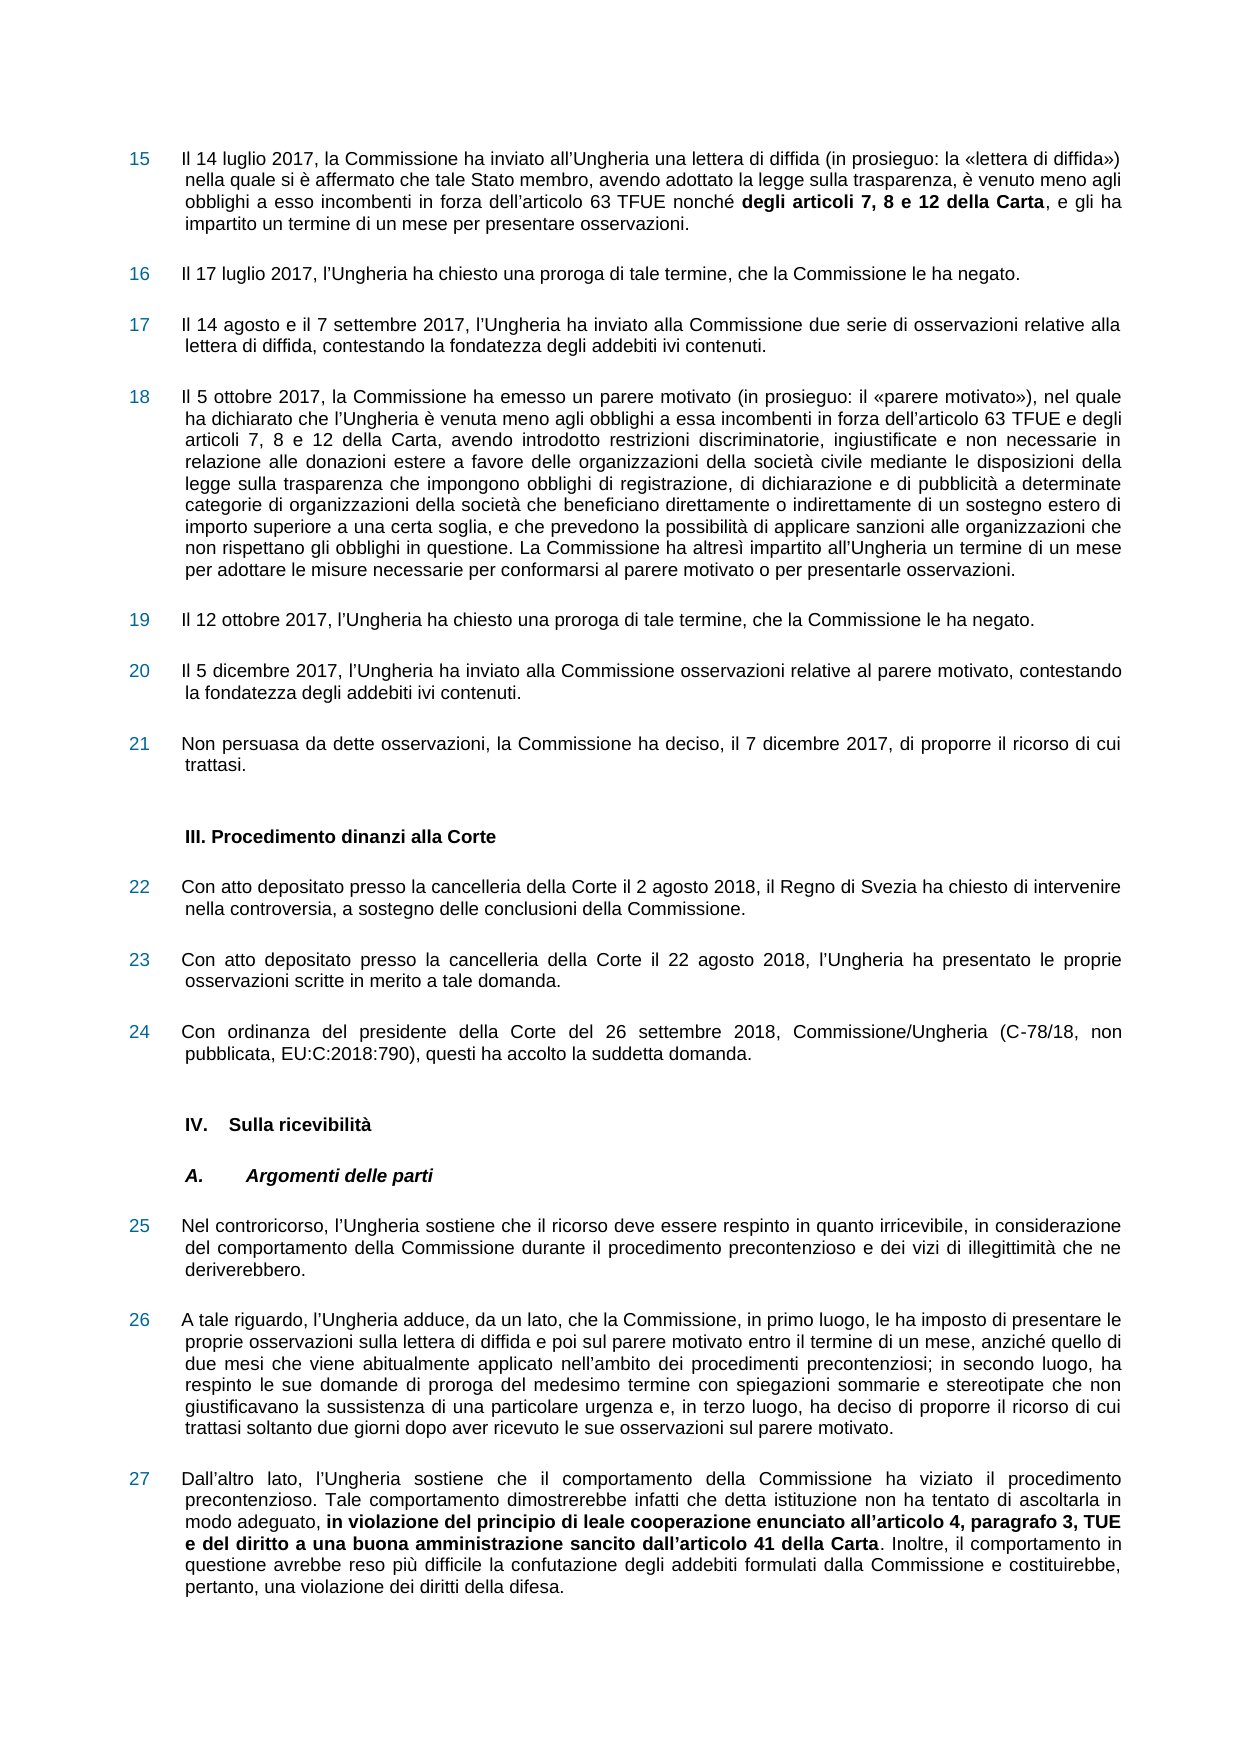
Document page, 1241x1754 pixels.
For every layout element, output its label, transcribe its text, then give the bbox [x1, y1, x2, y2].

text IV. Sulla ricevibilità [185, 1114, 1122, 1135]
text 17 Il 14 agosto e il 7 settembre 2017, l’Ungheria ha inviato alla Commissione due serie di osservazioni relative alla lettera di diffida, contestando la fondatezza degli addebiti ivi contenuti. [129, 314, 1122, 357]
text 22 Con atto depositato presso la cancelleria della Corte il 2 agosto 2018, il Regno di Svezia ha chiesto di intervenire nella controversia, a sostegno delle conclusioni della Commissione. [129, 876, 1122, 919]
text 24 Con ordinanza del presidente della Corte del 26 settembre 2018, Commissione/Ungheria (C-78/18, non pubblicata, EU:C:2018:790), questi ha accolto la suddetta domanda. [129, 1021, 1122, 1064]
text 16 Il 17 luglio 2017, l’Ungheria ha chiesto una proroga di tale termine, che la Commissione le ha negato. [129, 263, 1122, 284]
text 26 A tale riguardo, l’Ungheria adduce, da un lato, che la Commissione, in primo luogo, le ha imposto di presentare le proprie osservazioni sulla lettera di diffida e poi sul parere motivato entro il termine di un mese, anziché quello di due mesi che viene abitualmente applicato nell’ambito dei procedimenti precontenziosi; in secondo luogo, ha respinto le sue domande di proroga del medesimo termine con spiegazioni sommarie e stereotipate che non giustificavano la sussistenza di una particolare urgenza e, in terzo luogo, ha deciso di proporre il ricorso di cui trattasi soltanto due giorni dopo aver ricevuto le sue osservazioni sul parere motivato. [129, 1309, 1122, 1438]
text 20 Il 5 dicembre 2017, l’Ungheria ha inviato alla Commissione osservazioni relative al parere motivato, contestando la fondatezza degli addebiti ivi contenuti. [129, 660, 1122, 703]
text 21 Non persuasa da dette osservazioni, la Commissione ha deciso, il 7 dicembre 2017, di proporre il ricorso di cui trattasi. [129, 732, 1122, 775]
text 15 Il 14 luglio 2017, la Commissione ha inviato all’Ungheria una lettera di diffida (in prosieguo: la «lettera di diffida») nella quale si è affermato che tale Stato membro, avendo adottato la legge sulla trasparenza, è venuto meno agli obblighi a esso incombenti in forza dell’articolo 63 TFUE nonché degli articoli 7, 8 e 12 della Carta, e gli ha impartito un termine di un mese per presentare osservazioni. [129, 148, 1122, 234]
text III. Procedimento dinanzi alla Corte [185, 825, 1122, 847]
text 27 Dall’altro lato, l’Ungheria sostiene che il comportamento della Commissione ha viziato il procedimento precontenzioso. Tale comportamento dimostrerebbe infatti che detta istituzione non ha tentato di ascoltarla in modo adeguato, in violazione del principio di leale cooperazione enunciato all’articolo 4, paragrafo 3, TUE e del diritto a una buona amministrazione sancito dall’articolo 41 della Carta. Inoltre, il comportamento in questione avrebbe reso più difficile la confutazione degli addebiti formulati dalla Commissione e costituirebbe, pertanto, una violazione dei diritti della difesa. [129, 1468, 1122, 1597]
text 18 Il 5 ottobre 2017, la Commissione ha emesso un parere motivato (in prosieguo: il «parere motivato»), nel quale ha dichiarato che l’Ungheria è venuta meno agli obblighi a essa incombenti in forza dell’articolo 63 TFUE e degli articoli 7, 8 e 12 della Carta, avendo introdotto restrizioni discriminatorie, ingiustificate e non necessarie in relazione alle donazioni estere a favore delle organizzazioni della società civile mediante le disposizioni della legge sulla trasparenza che impongono obblighi di registrazione, di dichiarazione e di pubblicità a determinate categorie di organizzazioni della società che beneficiano direttamente o indirettamente di un sostegno estero di importo superiore a una certa soglia, e che prevedono la possibilità di applicare sanzioni alle organizzazioni che non rispettano gli obblighi in questione. La Commissione ha altresì impartito all’Ungheria un termine di un mese per adottare le misure necessarie per conformarsi al parere motivato o per presentarle osservazioni. [129, 386, 1122, 580]
text 23 Con atto depositato presso la cancelleria della Corte il 22 agosto 2018, l’Ungheria ha presentato le proprie osservazioni scritte in merito a tale domanda. [129, 948, 1122, 992]
text 25 Nel controricorso, l’Ungheria sostiene che il ricorso deve essere respinto in quanto irricevibile, in considerazione del comportamento della Commissione durante il procedimento precontenzioso e dei vizi di illegittimità che ne deriverebbero. [129, 1215, 1122, 1280]
text A. Argomenti delle parti [185, 1164, 1122, 1186]
text 19 Il 12 ottobre 2017, l’Ungheria ha chiesto una proroga di tale termine, che la Commissione le ha negato. [129, 609, 1122, 631]
